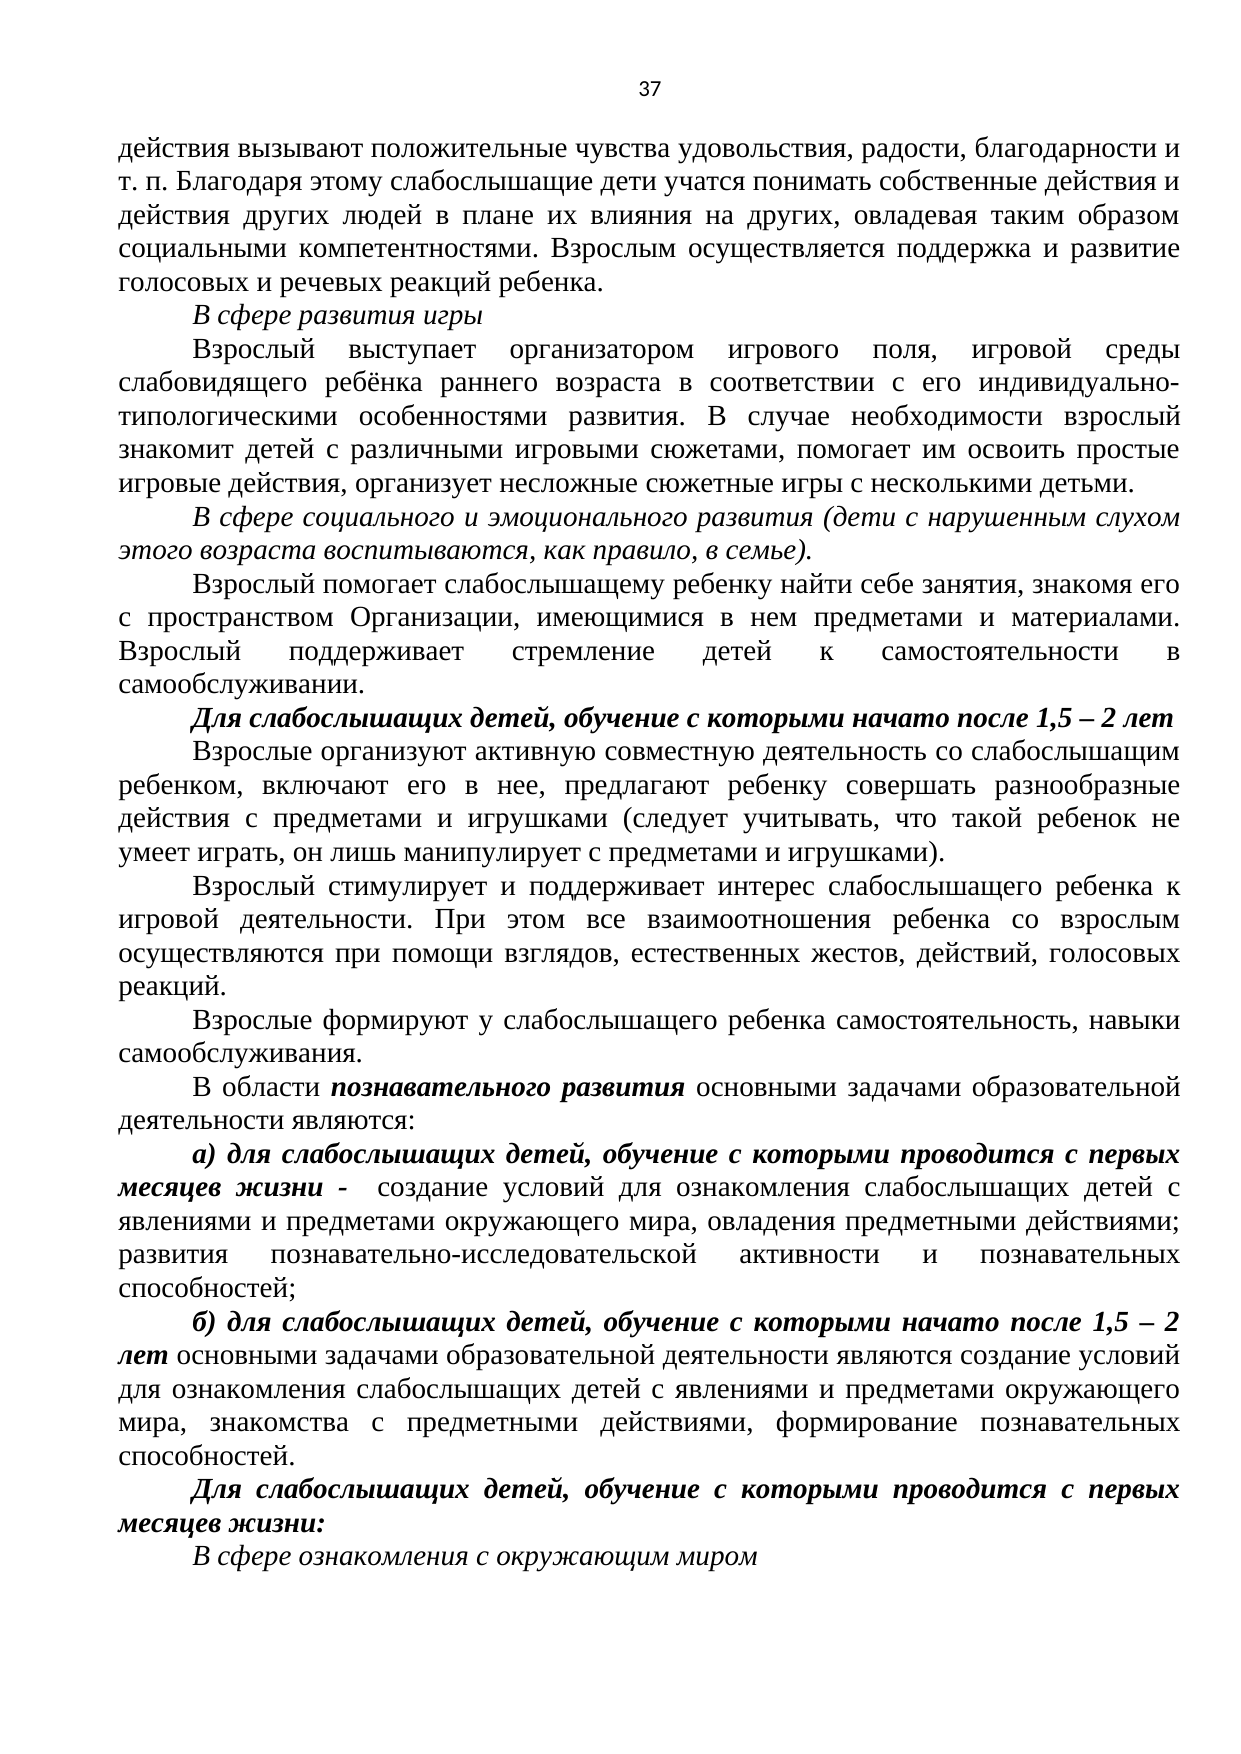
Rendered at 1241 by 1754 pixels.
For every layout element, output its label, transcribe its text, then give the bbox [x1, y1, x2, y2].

text Взрослый выступает организатором игрового поля, игровой среды слабовидящего ребёнка раннего возраста в соответствии с его индивидуально-типологическими особенностями развития. В случае необходимости взрослый знакомит детей с различными игровыми сюжетами, помогает им освоить простые игровые действия, организует несложные сюжетные игры с несколькими детьми. [118, 331, 1181, 499]
text В сфере развития игры [118, 297, 1181, 331]
text Взрослый стимулирует и поддерживает интерес слабослышащего ребенка к игровой деятельности. При этом все взаимоотношения ребенка со взрослым осуществляются при помощи взглядов, естественных жестов, действий, голосовых реакций. [118, 868, 1181, 1002]
text Взрослый помогает слабослышащему ребенку найти себе занятия, знакомя его с пространством Организации, имеющимися в нем предметами и материалами. Взрослый поддерживает стремление детей к самостоятельности в самообслуживании. [118, 566, 1181, 700]
text а) для слабослышащих детей, обучение с которыми проводится с первых месяцев жизни - создание условий для ознакомления слабослышащих детей с явлениями и предметами окружающего мира, овладения предметными действиями; развития познавательно-исследовательской активности и познавательных способностей; [118, 1136, 1181, 1304]
text В области познавательного развития основными задачами образовательной деятельности являются: [118, 1069, 1181, 1136]
text В сфере социального и эмоционального развития (дети с нарушенным слухом этого возраста воспитываются, как правило, в семье). [118, 499, 1181, 566]
text Для слабослышащих детей, обучение с которыми проводится с первых месяцев жизни: [118, 1471, 1181, 1538]
text Взрослые формируют у слабослышащего ребенка самостоятельность, навыки самообслуживания. [118, 1002, 1181, 1069]
text б) для слабослышащих детей, обучение с которыми начато после 1,5 – 2 лет основными задачами образовательной деятельности являются создание условий для ознакомления слабослышащих детей с явлениями и предметами окружающего мира, знакомства с предметными действиями, формирование познавательных способностей. [118, 1304, 1181, 1471]
text Для слабослышащих детей, обучение с которыми начато после 1,5 – 2 лет [118, 700, 1181, 733]
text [118, 130, 1181, 297]
text Взрослые организуют активную совместную деятельность со слабослышащим ребенком, включают его в нее, предлагают ребенку совершать разнообразные действия с предметами и игрушками (следует учитывать, что такой ребенок не умеет играть, он лишь манипулирует с предметами и игрушками). [118, 733, 1181, 868]
text В сфере ознакомления с окружающим миром [118, 1538, 1181, 1572]
